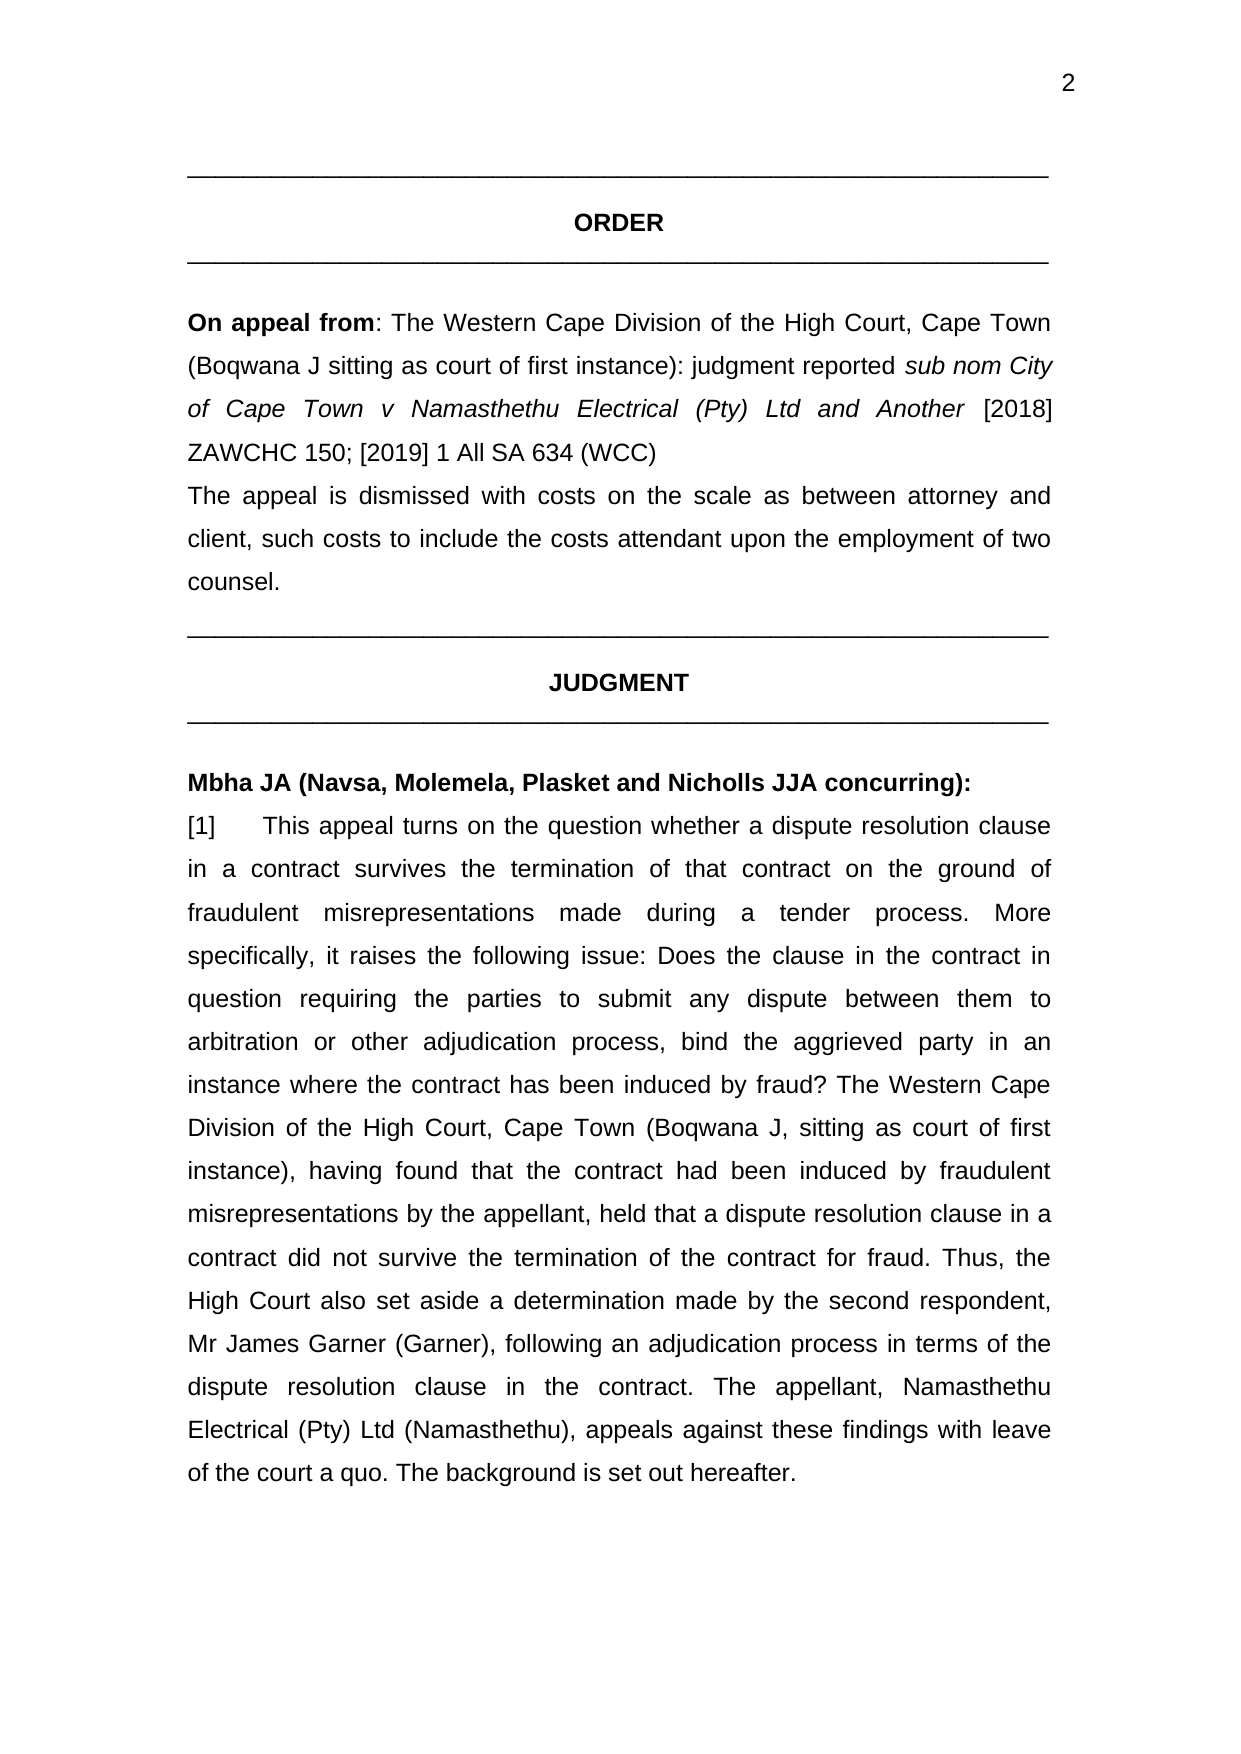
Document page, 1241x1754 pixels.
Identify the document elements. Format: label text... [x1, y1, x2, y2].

text ______________________________________________________________ [187, 150, 1059, 179]
text The appeal is dismissed with costs on the scale as between attorney and client, such costs to include the costs attendant upon the employment of two counsel. [187, 481, 1053, 596]
text [1] This appeal turns on the question whether a dispute resolution clause in a contract survives the termination of that contract on the ground of fraudulent misrepresentations made during a tender process. More specifically, it raises the following issue: Does the clause in the contract in question requiring the parties to submit any dispute between them to arbitration or other adjudication process, bind the aggrieved party in an instance where the contract has been induced by fraud? The Western Cape Division of the High Court, Cape Town (Boqwana J, sitting as court of first instance), having found that the contract had been induced by fraudulent misrepresentations by the appellant, held that a dispute resolution clause in a contract did not survive the termination of the contract for fraud. Thus, the High Court also set aside a determination made by the second respondent, Mr James Garner (Garner), following an adjudication process in terms of the dispute resolution clause in the contract. The appellant, Namasthethu Electrical (Pty) Ltd (Namasthethu), appeals against these findings with leave of the court a quo. The background is set out hereafter. [187, 811, 1053, 1487]
text JUDGMENT [187, 667, 1050, 696]
text ______________________________________________________________ [187, 236, 1050, 265]
text ______________________________________________________________ [187, 610, 1053, 639]
text ______________________________________________________________ [187, 696, 1050, 725]
text On appeal from: The Western Cape Division of the High Court, Cape Town (Boqwana J sitting as court of first instance): judgment reported sub nom City of Cape Town v Namasthethu Electrical (Pty) Ltd and Another [2018] ZAWCHC 150; [2019] 1 All SA 634 (WCC) [187, 308, 1053, 466]
text ORDER [187, 207, 1050, 236]
text Mbha JA (Navsa, Molemela, Plasket and Nicholls JJA concurring): [187, 768, 1050, 797]
